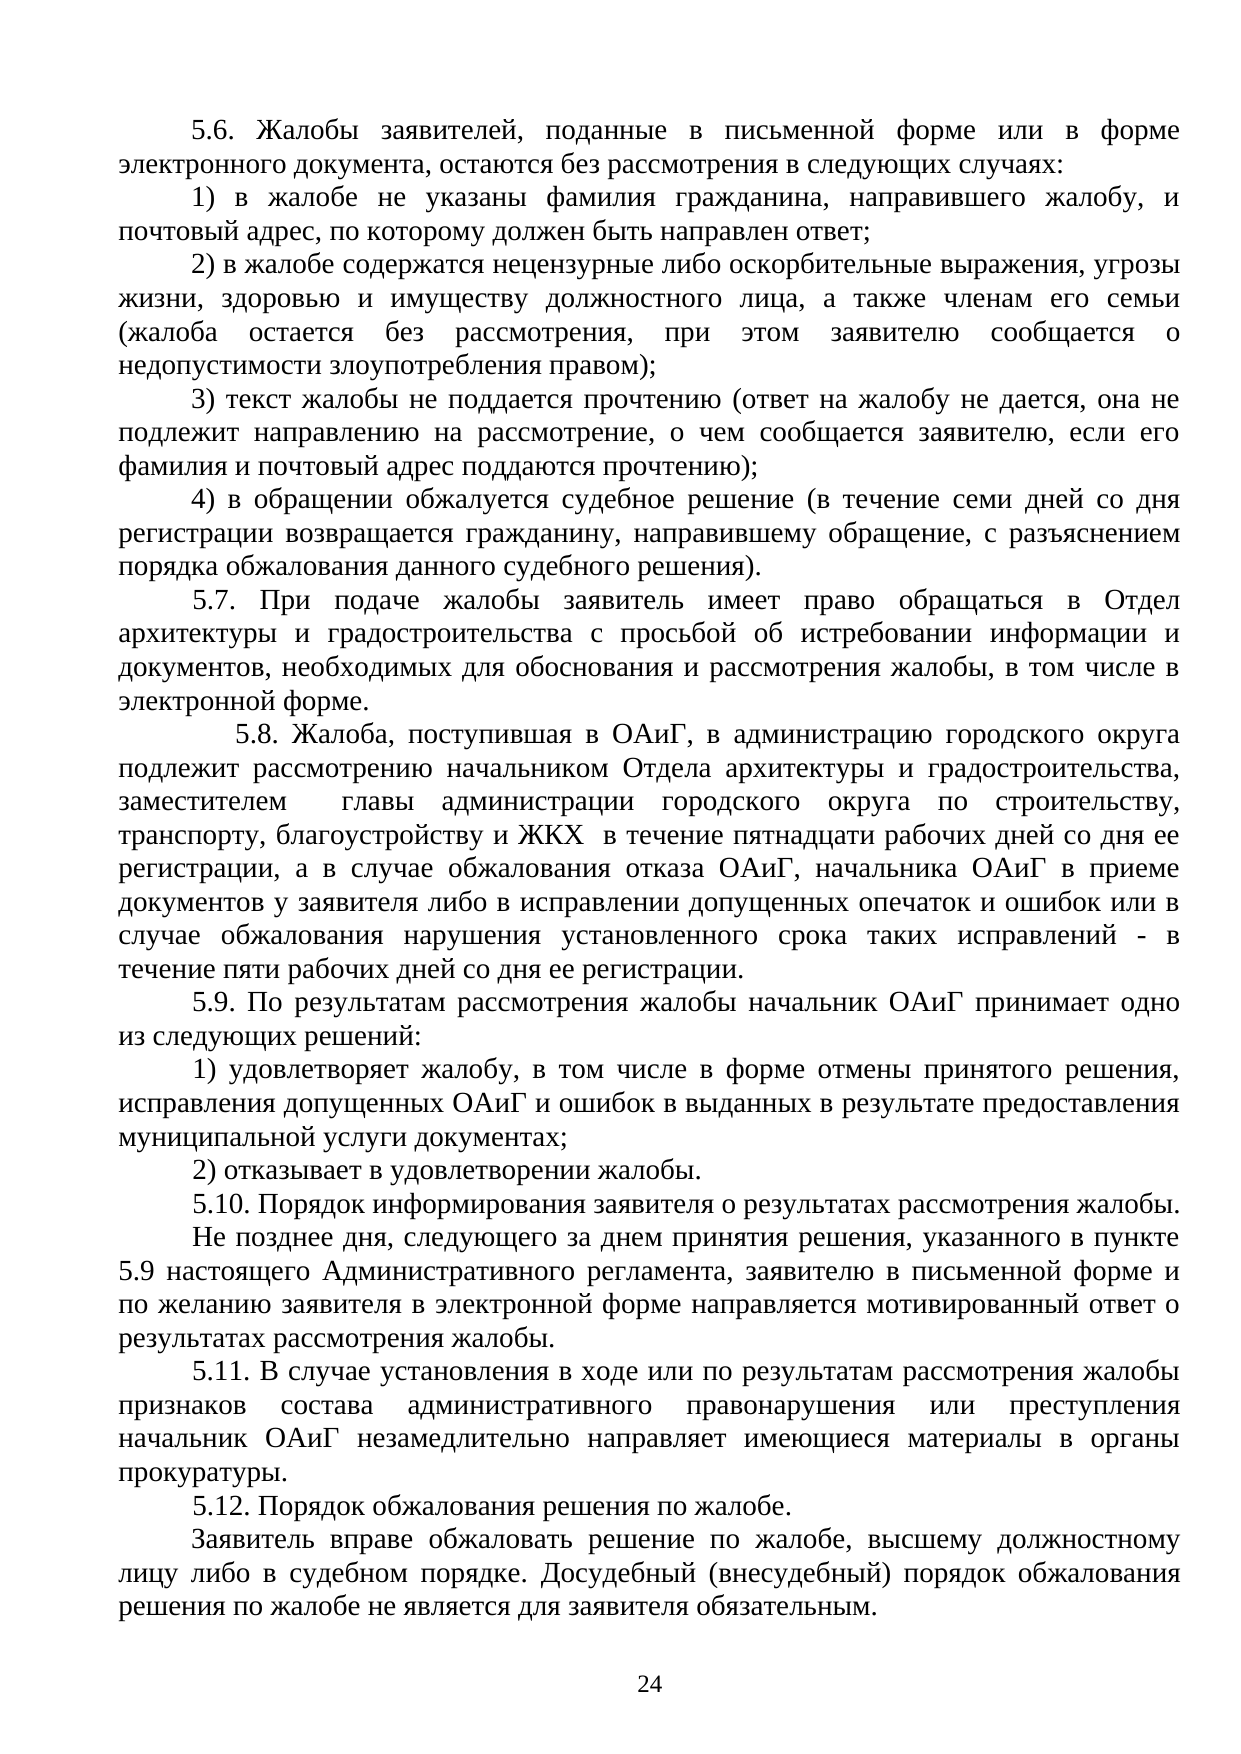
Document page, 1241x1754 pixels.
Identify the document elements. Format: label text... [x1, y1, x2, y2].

text 1) в жалобе не указаны фамилия гражданина, направившего жалобу, и почтовый адрес, по которому должен быть направлен ответ; [118, 179, 1181, 247]
text 5.7. При подаче жалобы заявитель имеет право обращаться в Отдел архитектуры и градостроительства с просьбой об истребовании информации и документов, необходимых для обоснования и рассмотрения жалобы, в том числе в электронной форме. [118, 582, 1181, 716]
text 2) отказывает в удовлетворении жалобы. [118, 1152, 1181, 1186]
text 2) в жалобе содержатся нецензурные либо оскорбительные выражения, угрозы жизни, здоровью и имуществу должностного лица, а также членам его семьи (жалоба остается без рассмотрения, при этом заявителю сообщается о недопустимости злоупотребления правом); [118, 247, 1181, 381]
text 1) удовлетворяет жалобу, в том числе в форме отмены принятого решения, исправления допущенных ОАиГ и ошибок в выданных в результате предоставления муниципальной услуги документах; [118, 1052, 1181, 1152]
text 5.12. Порядок обжалования решения по жалобе. [118, 1488, 1181, 1521]
list 5.9. По результатам рассмотрения жалобы начальник ОАиГ принимает одно из следующих решений: [118, 984, 1181, 1052]
text 3) текст жалобы не поддается прочтению (ответ на жалобу не дается, она не подлежит направлению на рассмотрение, о чем сообщается заявителю, если его фамилия и почтовый адрес поддаются прочтению); [118, 381, 1181, 481]
list Заявитель вправе обжаловать решение по жалобе, высшему должностному лицу либо в судебном порядке. Досудебный (внесудебный) порядок обжалования решения по жалобе не является для заявителя обязательным. [118, 1521, 1181, 1622]
text 5.6. Жалобы заявителей, поданные в письменной форме или в форме электронного документа, остаются без рассмотрения в следующих случаях: [118, 112, 1181, 179]
text 5.8. Жалоба, поступившая в ОАиГ, в администрацию городского округа подлежит рассмотрению начальником Отдела архитектуры и градостроительства, заместителем главы администрации городского округа по строительству, транспорту, благоустройству и ЖКХ в течение пятнадцати рабочих дней со дня ее регистрации, а в случае обжалования отказа ОАиГ, начальника ОАиГ в приеме документов у заявителя либо в исправлении допущенных опечаток и ошибок или в случае обжалования нарушения установленного срока таких исправлений - в течение пяти рабочих дней со дня ее регистрации. [118, 716, 1181, 984]
list 4) в обращении обжалуется судебное решение (в течение семи дней со дня регистрации возвращается гражданину, направившему обращение, с разъяснением порядка обжалования данного судебного решения). [118, 481, 1181, 582]
list 5.11. В случае установления в ходе или по результатам рассмотрения жалобы признаков состава административного правонарушения или преступления начальник ОАиГ незамедлительно направляет имеющиеся материалы в органы прокуратуры. [118, 1353, 1181, 1488]
list Не позднее дня, следующего за днем принятия решения, указанного в пункте 5.9 настоящего Административного регламента, заявителю в письменной форме и по желанию заявителя в электронной форме направляется мотивированный ответ о результатах рассмотрения жалобы. [118, 1219, 1181, 1353]
text 5.10. Порядок информирования заявителя о результатах рассмотрения жалобы. [118, 1186, 1181, 1219]
